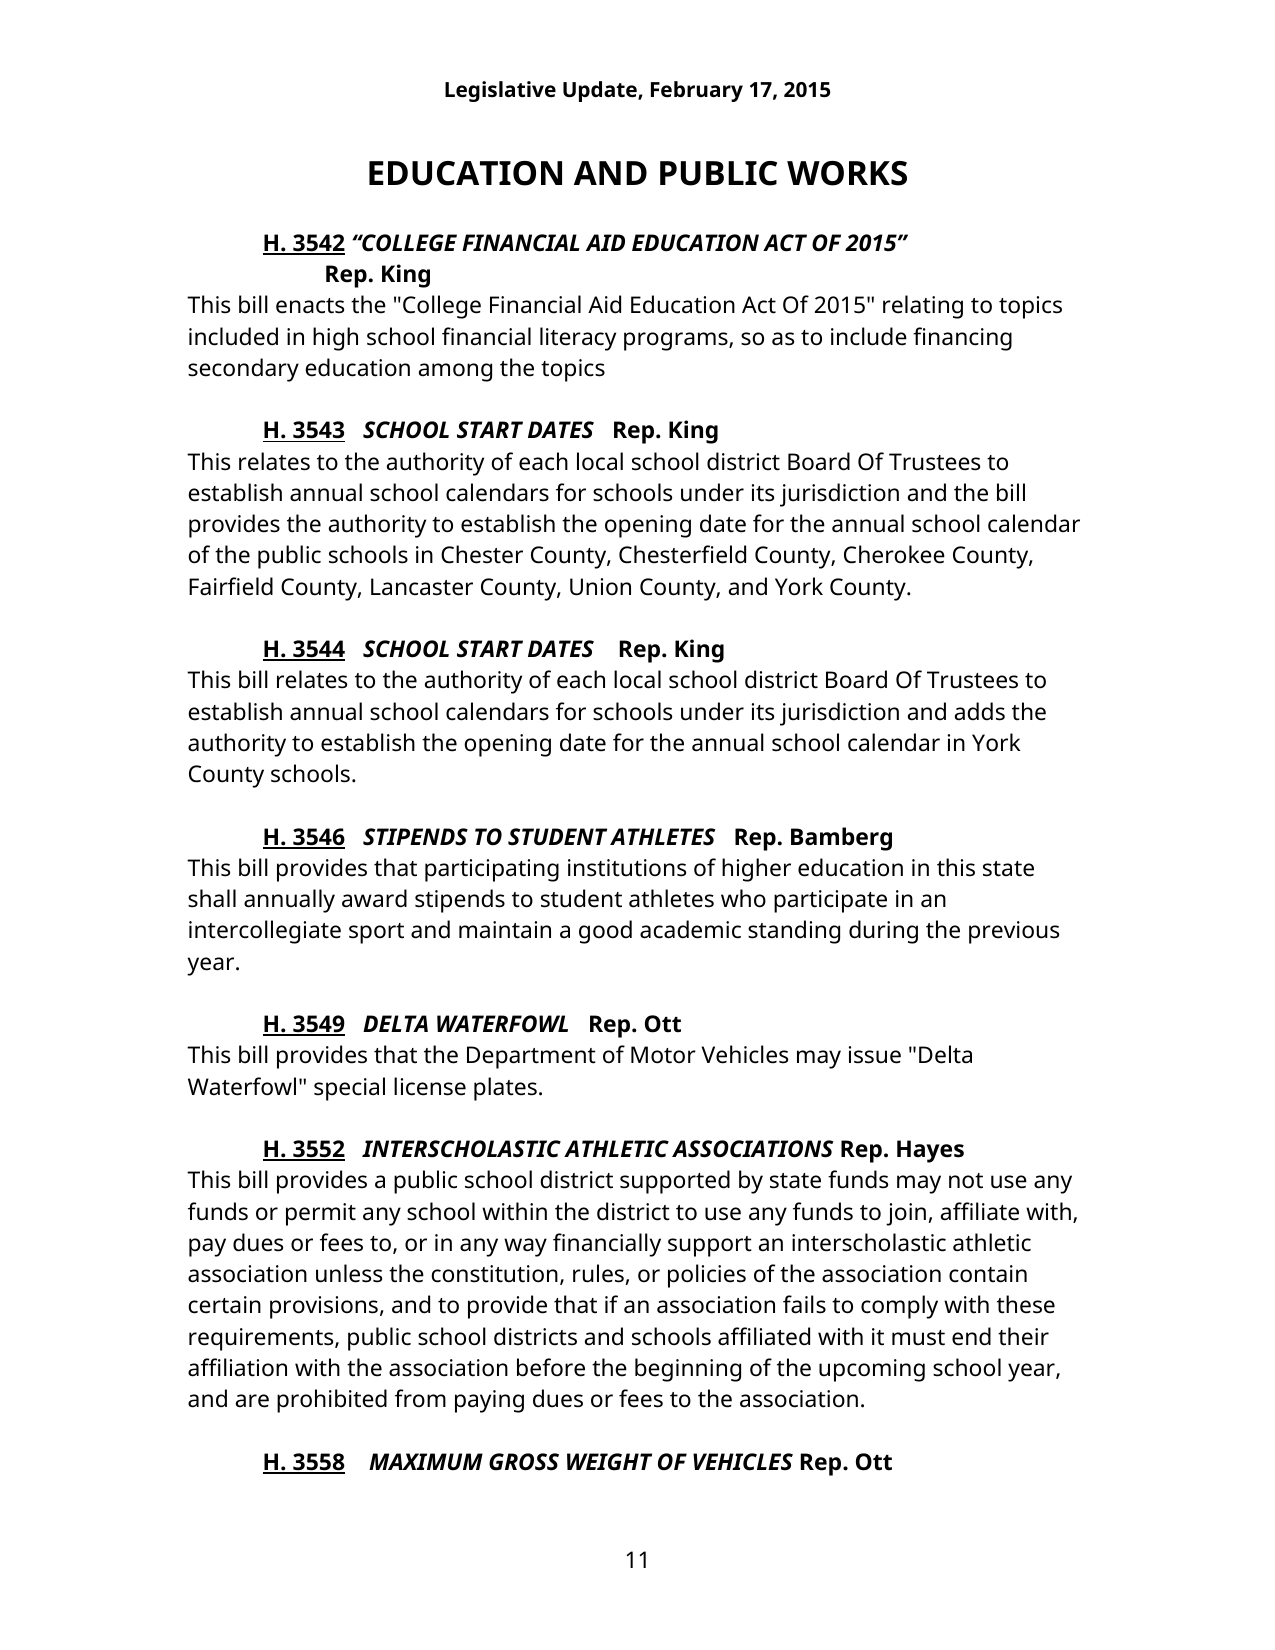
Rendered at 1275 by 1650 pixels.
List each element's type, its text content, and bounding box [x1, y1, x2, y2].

text H. 3544 SCHOOL START DATES Rep. King [187, 633, 1087, 664]
text H. 3542 “COLLEGE FINANCIAL AID EDUCATION ACT OF 2015” [187, 227, 1087, 258]
text This relates to the authority of each local school district Board Of Trustees to establish annual school calendars for schools under its jurisdiction and the bill provides the authority to establish the opening date for the annual school calendar of the public schools in Chester County, Chesterfield County, Cherokee County, Fairfield County, Lancaster County, Union County, and York County. [187, 445, 1087, 633]
text Rep. King [187, 258, 1087, 289]
text H. 3549 DELTA WATERFOWL Rep. Ott [187, 1008, 1087, 1039]
text This bill relates to the authority of each local school district Board Of Trustees to establish annual school calendars for schools under its jurisdiction and adds the authority to establish the opening date for the annual school calendar in York County schools. [187, 664, 1087, 820]
text H. 3558 MAXIMUM GROSS WEIGHT OF VEHICLES Rep. Ott [187, 1445, 1087, 1477]
text H. 3552 INTERSCHOLASTIC ATHLETIC ASSOCIATIONS Rep. Hayes [187, 1133, 1087, 1164]
text H. 3543 SCHOOL START DATES Rep. King [187, 414, 1087, 445]
text EDUCATION AND PUBLIC WORKS [187, 150, 1087, 195]
text This bill provides a public school district supported by state funds may not use any funds or permit any school within the district to use any funds to join, affiliate with, pay dues or fees to, or in any way financially support an interscholastic athletic association unless the constitution, rules, or policies of the association contain certain provisions, and to provide that if an association fails to comply with these requirements, public school districts and schools affiliated with it must end their affiliation with the association before the beginning of the upcoming school year, and are prohibited from paying dues or fees to the association. [187, 1164, 1087, 1445]
text This bill provides that the Department of Motor Vehicles may issue "Delta Waterfowl" special license plates. [187, 1039, 1087, 1133]
text H. 3546 STIPENDS TO STUDENT ATHLETES Rep. Bamberg [187, 820, 1087, 852]
text This bill provides that participating institutions of higher education in this state shall annually award stipends to student athletes who participate in an intercollegiate sport and maintain a good academic standing during the previous year. [187, 852, 1087, 977]
text This bill enacts the "College Financial Aid Education Act Of 2015" relating to topics included in high school financial literacy programs, so as to include financing secondary education among the topics [187, 289, 1087, 383]
